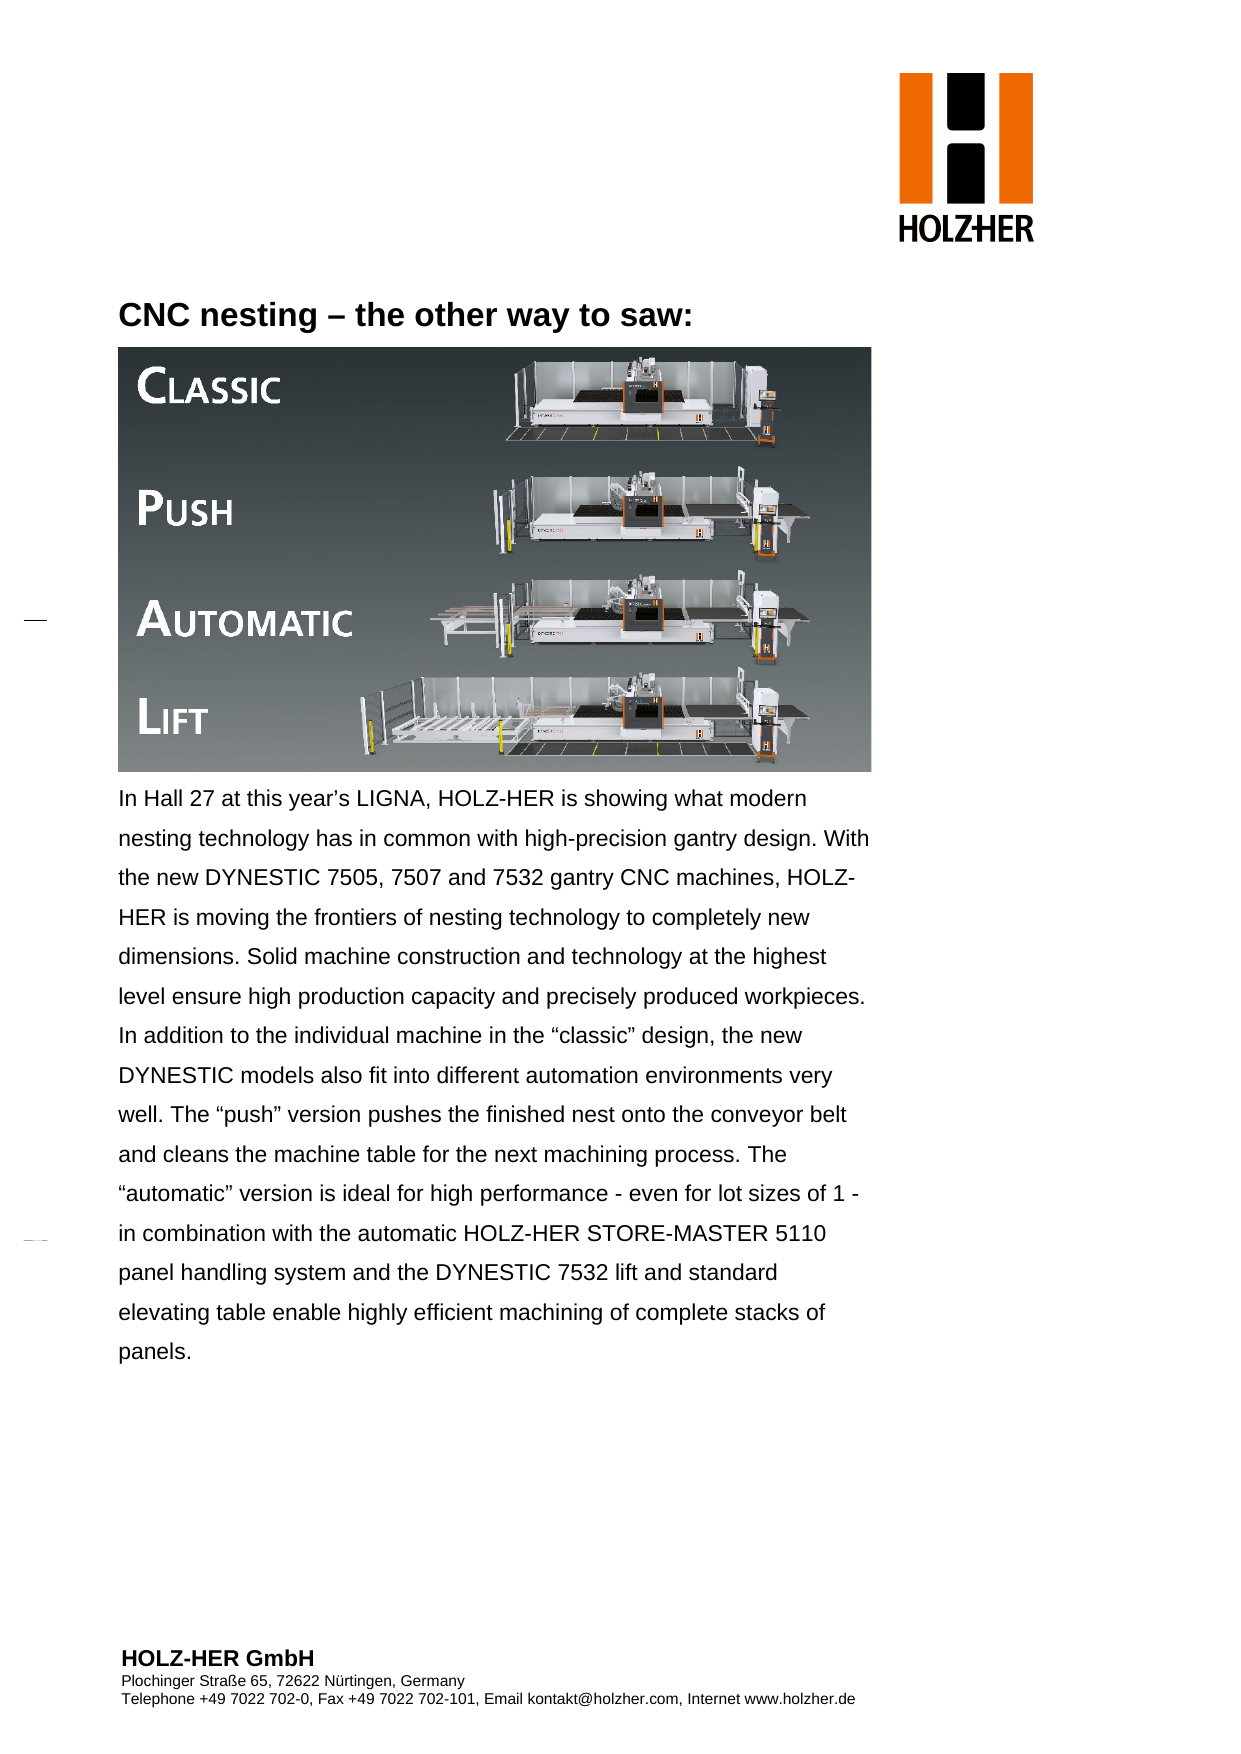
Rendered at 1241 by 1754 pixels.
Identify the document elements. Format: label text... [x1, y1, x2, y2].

text CNC nesting – the other way to saw: [118, 295, 871, 347]
picture [899, 73, 1034, 242]
picture [118, 347, 872, 772]
text In Hall 27 at this year’s LIGNA, HOLZ-HER is showing what modern nesting technology has in common with high-precision gantry design. With the new DYNESTIC 7505, 7507 and 7532 gantry CNC machines, HOLZ-HER is moving the frontiers of nesting technology to completely new dimensions. Solid machine construction and technology at the highest level ensure high production capacity and precisely produced workpieces. In addition to the individual machine in the “classic” design, the new DYNESTIC models also fit into different automation environments very well. The “push” version pushes the finished nest onto the conveyor belt and cleans the machine table for the next machining process. The “automatic” version is ideal for high performance - even for lot sizes of 1 - in combination with the automatic HOLZ-HER STORE-MASTER 5110 panel handling system and the DYNESTIC 7532 lift and standard elevating table enable highly efficient machining of complete stacks of panels. [118, 785, 871, 1364]
